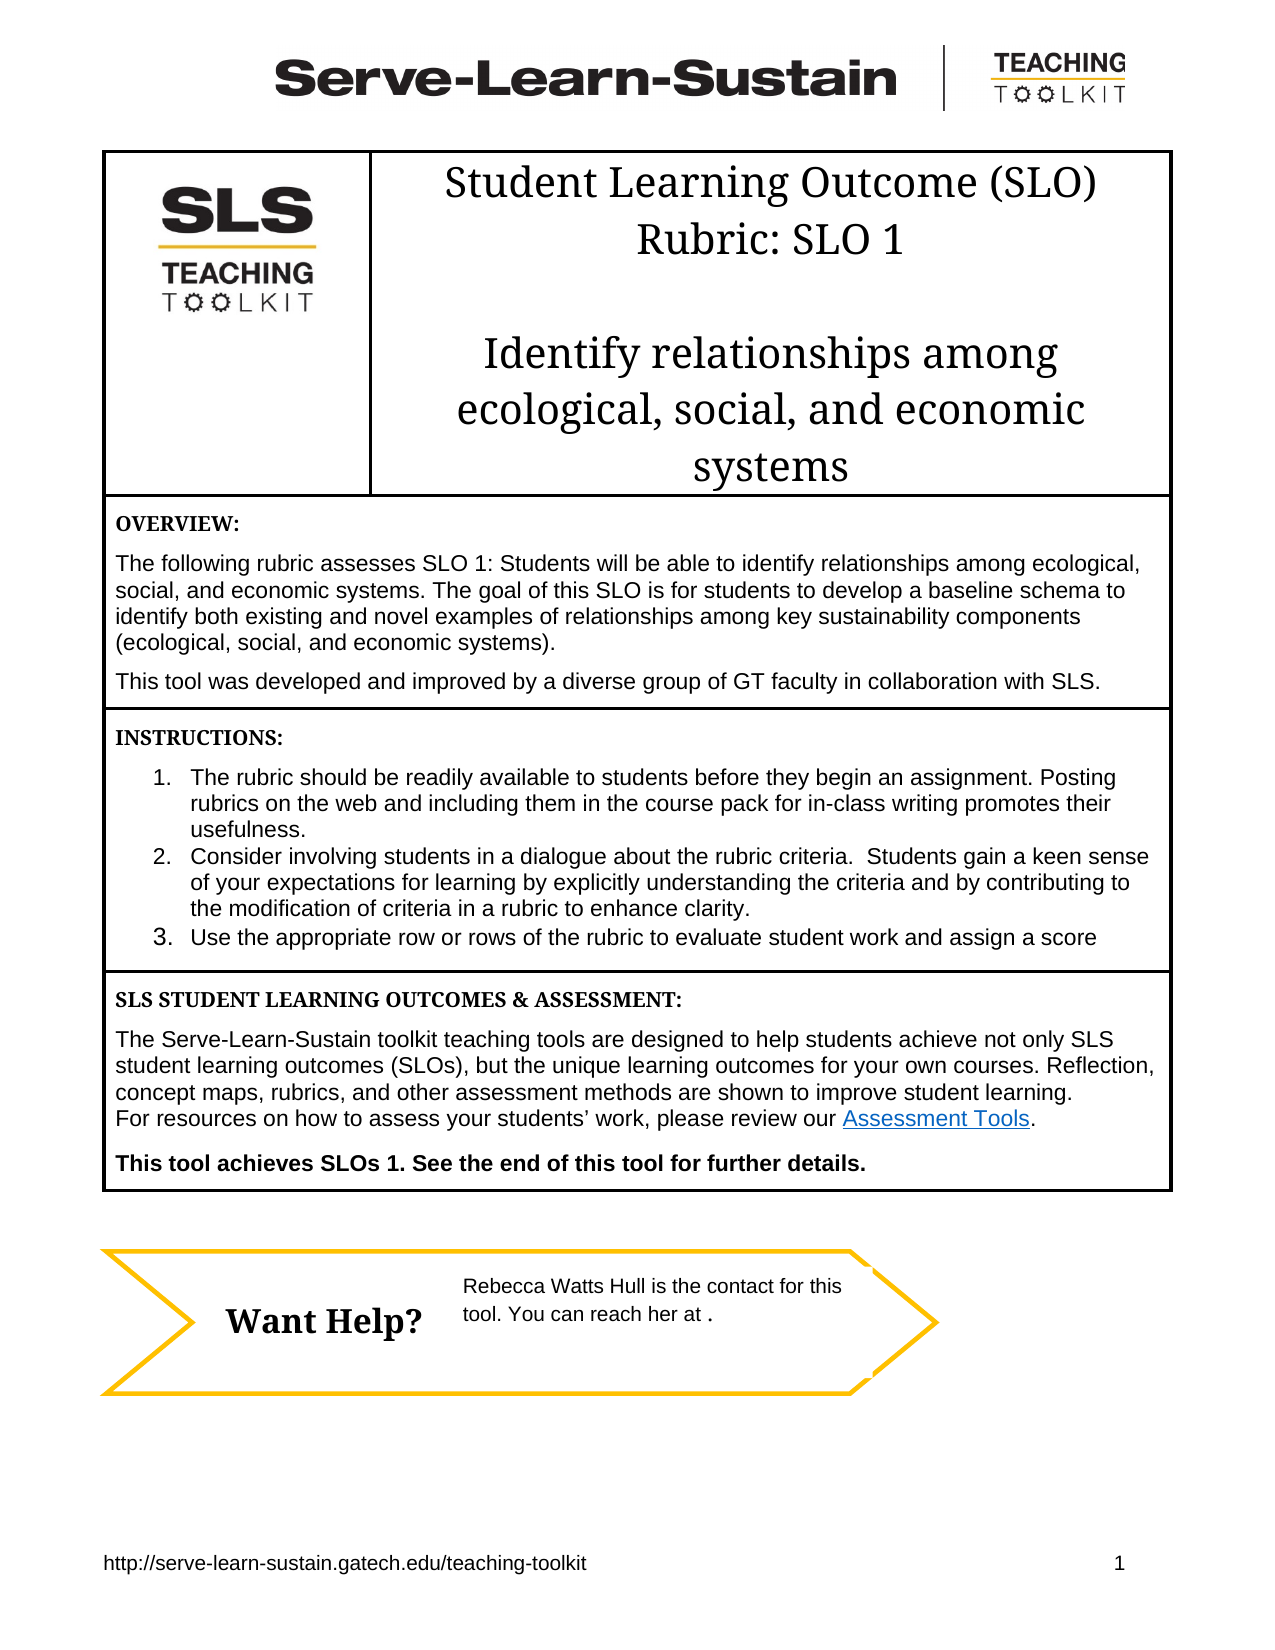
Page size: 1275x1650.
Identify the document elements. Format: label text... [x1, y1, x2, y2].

table_cell SLS STUDENT LEARNING OUTCOMES & ASSESSMENT: The Serve-Learn-Sustain toolkit teaching tools are designed to help students achieve not only SLS student learning outcomes (SLOs), but the unique learning outcomes for your own courses. Reflection, concept maps, rubrics, and other assessment methods are shown to improve student learning. For resources on how to assess your students’ work, please review our Assessment Tools. This tool achieves SLOs 1. See the end of this tool for further details. [106, 973, 1169, 1189]
table_header Student Learning Outcome (SLO) Rubric: SLO 1 Identify relationships among ecological, social, and economic systems [372, 153, 1169, 494]
table_cell OVERVIEW: The following rubric assesses SLO 1: Students will be able to identify relationships among ecological, social, and economic systems. The goal of this SLO is for students to develop a baseline schema to identify both existing and novel examples of relationships among key sustainability components (ecological, social, and economic systems). This tool was developed and improved by a diverse group of GT faculty in collaboration with SLS. [106, 497, 1169, 707]
picture [275, 45, 1125, 111]
table_header [106, 153, 369, 494]
picture [152, 178, 322, 321]
table_cell INSTRUCTIONS: The rubric should be readily available to students before they begin an assignment. Posting rubrics on the web and including them in the course pack for in-class writing promotes their usefulness. Consider involving students in a dialogue about the rubric criteria. Students gain a keen sense of your expectations for learning by explicitly understanding the criteria and by contributing to the modification of criteria in a rubric to enhance clarity. Use the appropriate row or rows of the rubric to evaluate student work and assign a score [106, 710, 1169, 969]
